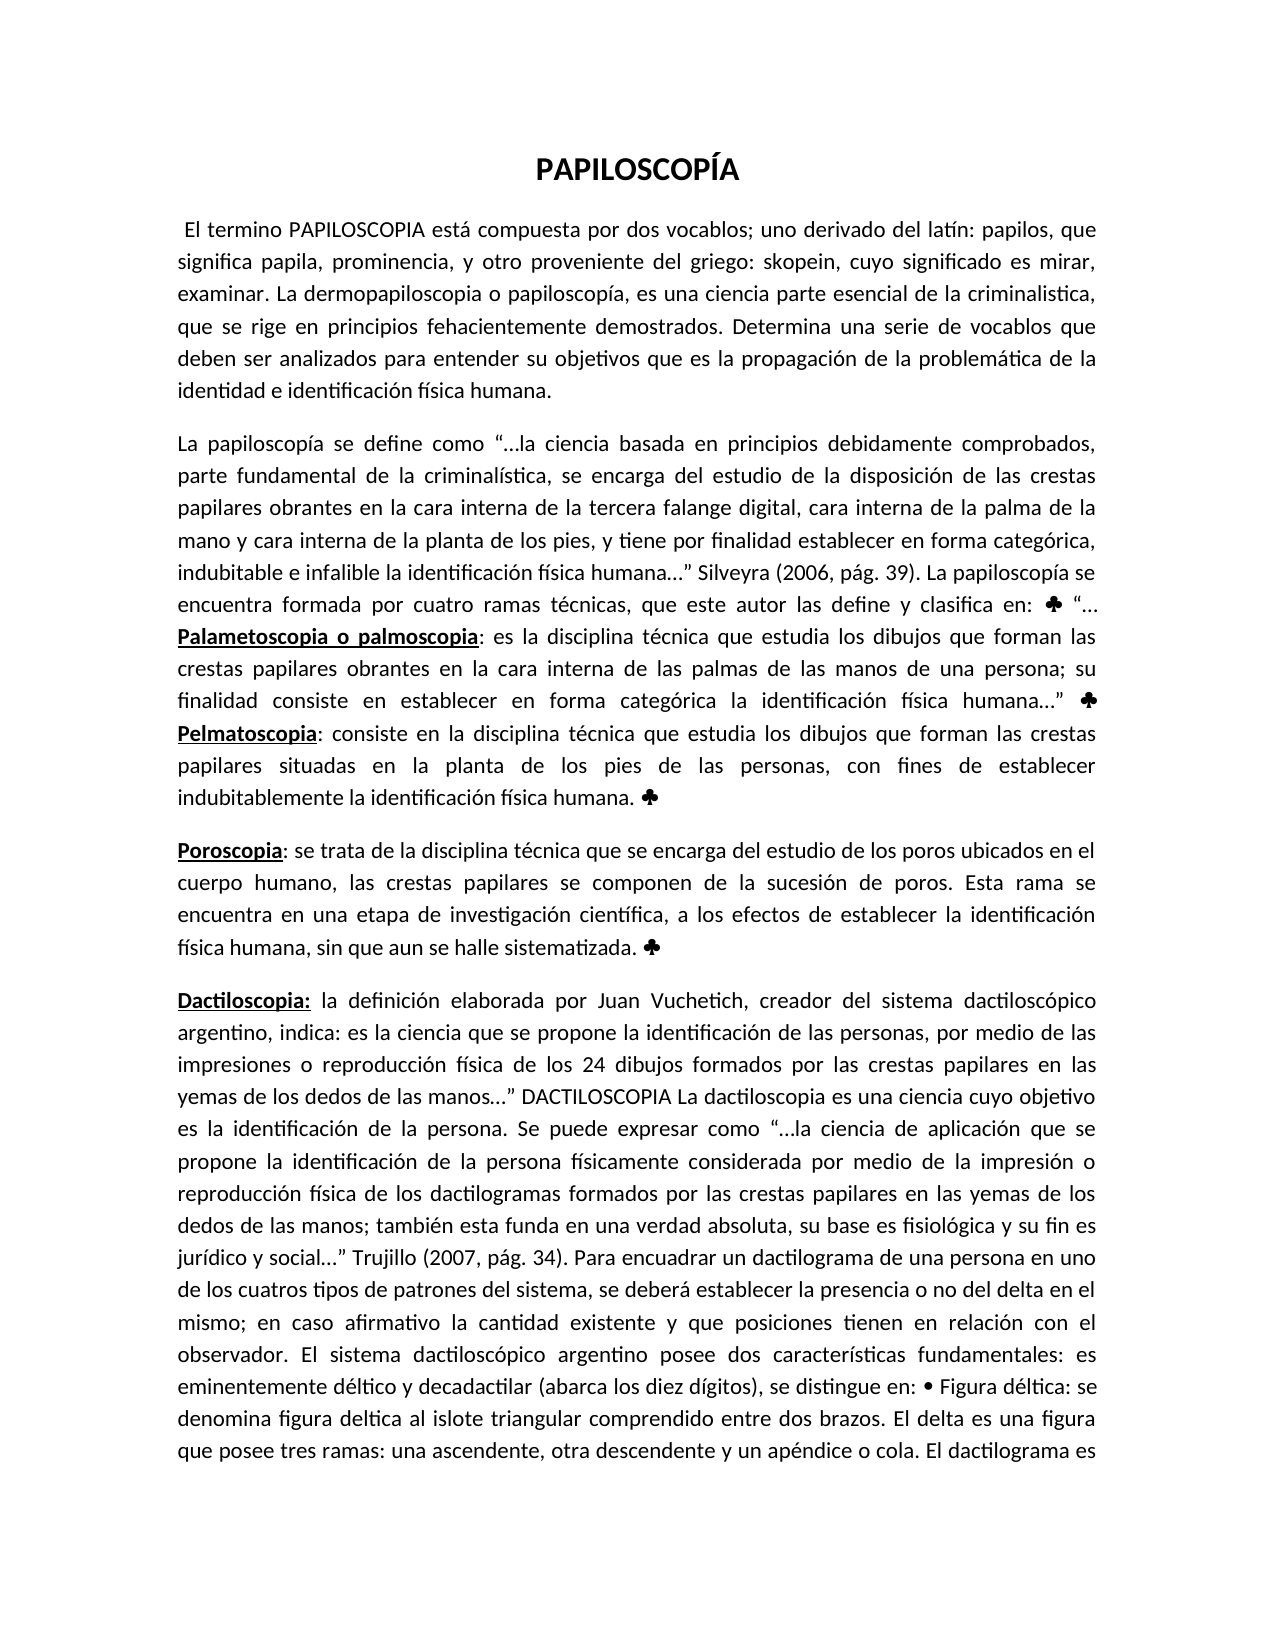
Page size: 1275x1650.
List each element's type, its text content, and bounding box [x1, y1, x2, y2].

text La papiloscopía se define como “…la ciencia basada en principios debidamente comprobados, parte fundamental de la criminalística, se encarga del estudio de la disposición de las crestas papilares obrantes en la cara interna de la tercera falange digital, cara interna de la palma de la mano y cara interna de la planta de los pies, y tiene por finalidad establecer en forma categórica, indubitable e infalible la identificación física humana…” Silveyra (2006, pág. 39). La papiloscopía se encuentra formada por cuatro ramas técnicas, que este autor las define y clasifica en: “… Palametoscopia o palmoscopia: es la disciplina técnica que estudia los dibujos que forman las crestas papilares obrantes en la cara interna de las palmas de las manos de una persona; su finalidad consiste en establecer en forma categórica la identificación física humana…” Pelmatoscopia: consiste en la disciplina técnica que estudia los dibujos que forman las crestas papilares situadas en la planta de los pies de las personas, con fines de establecer indubitablemente la identificación física humana. [177, 429, 1098, 811]
text El termino PAPILOSCOPIA está compuesta por dos vocablos; uno derivado del latín: papilos, que significa papila, prominencia, y otro proveniente del griego: skopein, cuyo significado es mirar, examinar. La dermopapiloscopia o papiloscopía, es una ciencia parte esencial de la criminalistica, que se rige en principios fehacientemente demostrados. Determina una serie de vocablos que deben ser analizados para entender su objetivos que es la propagación de la problemática de la identidad e identificación física humana. [177, 215, 1098, 404]
text Poroscopia: se trata de la disciplina técnica que se encarga del estudio de los poros ubicados en el cuerpo humano, las crestas papilares se componen de la sucesión de poros. Esta rama se encuentra en una etapa de investigación científica, a los efectos de establecer la identificación física humana, sin que aun se halle sistematizada. [177, 836, 1098, 961]
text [177, 986, 1098, 1464]
text PAPILOSCOPÍA [177, 148, 1098, 188]
